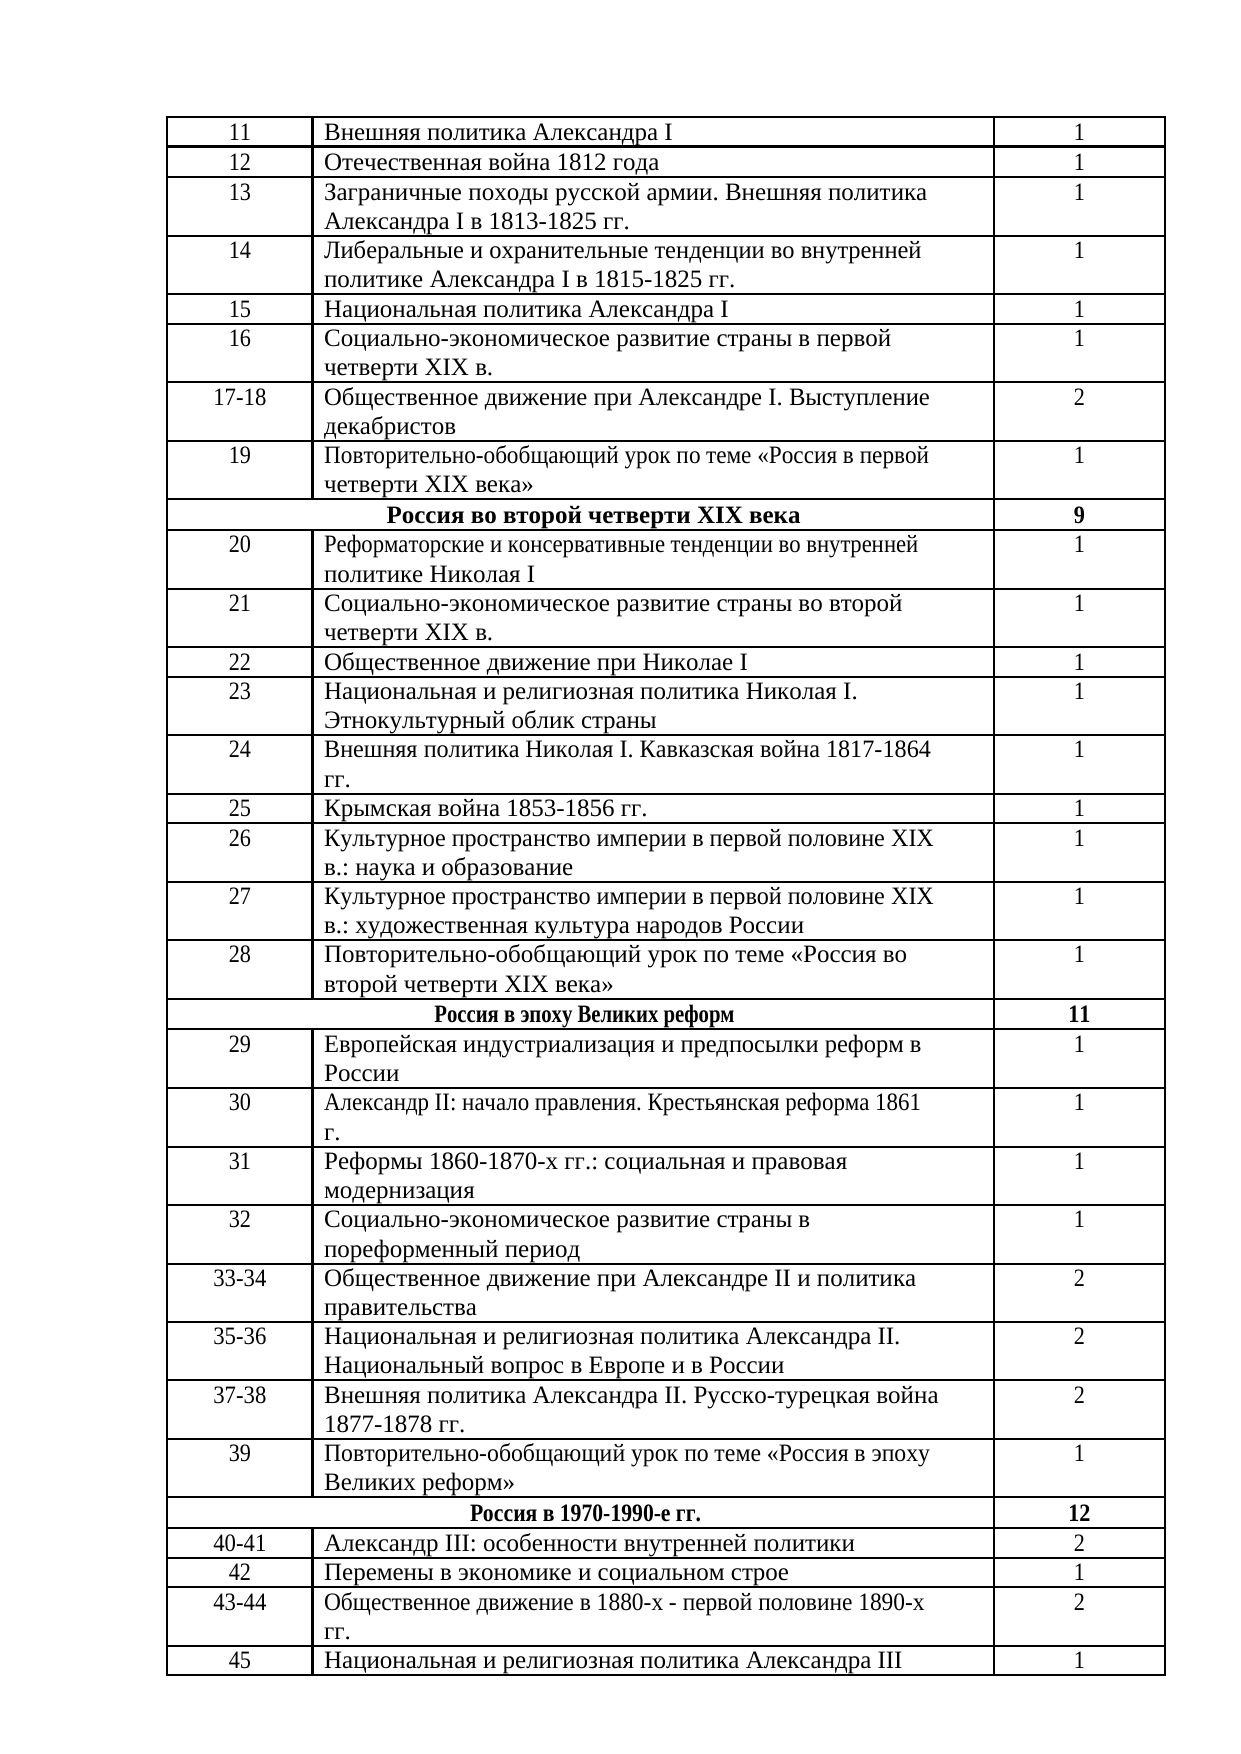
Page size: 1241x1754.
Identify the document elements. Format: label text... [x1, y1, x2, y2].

table_cell России [314, 1058, 993, 1087]
table_cell 1 [995, 325, 1164, 352]
table_cell Россия в 1970-1990-е гг. [313, 1498, 993, 1527]
table_cell 31 [168, 1148, 311, 1175]
table_cell 42 [168, 1559, 311, 1586]
table_cell Реформы 1860-1870-х гг.: социальная и правовая [314, 1148, 993, 1175]
table_cell 1 [995, 1030, 1164, 1057]
table_cell Повторительно-обобщающий урок по теме «Россия в эпоху [314, 1440, 993, 1467]
table_cell Общественное движение при Александре II и политика [314, 1265, 993, 1292]
table_cell 24 [168, 736, 311, 763]
table_cell гг. [314, 1615, 993, 1645]
table_cell [995, 469, 1164, 498]
table_cell [995, 1615, 1164, 1645]
table_cell 9 [995, 500, 1164, 529]
table_cell Крымская война 1853-1856 гг. [314, 795, 993, 822]
table_cell [995, 763, 1164, 793]
table_cell [168, 763, 311, 793]
table_cell 1 [995, 531, 1164, 558]
table_cell Александр II: начало правления. Крестьянская реформа 1861 [314, 1089, 993, 1116]
table_cell в.: художественная культура народов России [314, 910, 993, 939]
table_cell 21 [168, 590, 311, 617]
table_cell четверти XIX в. [314, 617, 993, 646]
table_cell 1 [995, 118, 1164, 145]
table_cell 27 [168, 883, 311, 910]
table_cell Социально-экономическое развитие страны во второй [314, 590, 993, 617]
table_cell 45 [168, 1647, 311, 1674]
table_cell Социально-экономическое развитие страны в первой [314, 325, 993, 352]
table_cell 1 [995, 1440, 1164, 1467]
table_cell 1 [995, 824, 1164, 851]
table_cell [168, 469, 311, 498]
table_cell [995, 1116, 1164, 1146]
table_cell 1 [995, 1647, 1164, 1674]
table_cell [995, 1467, 1164, 1496]
table_cell политике Александра I в 1815-1825 гг. [314, 264, 993, 293]
table_cell Внешняя политика Николая I. Кавказская война 1817-1864 [314, 736, 993, 763]
table_cell 14 [168, 237, 311, 264]
table_cell 1 [995, 442, 1164, 469]
table_cell 22 [168, 648, 311, 676]
table_cell 43-44 [168, 1588, 311, 1615]
table_cell [168, 1292, 311, 1321]
table_cell Александра I в 1813-1825 гг. [314, 205, 993, 235]
table_cell 12 [995, 1498, 1164, 1527]
table_cell 20 [168, 531, 311, 558]
table_cell г. [314, 1116, 993, 1146]
table_cell [995, 264, 1164, 293]
table_cell 1 [995, 148, 1164, 176]
table_cell [168, 558, 311, 588]
table_cell 26 [168, 824, 311, 851]
table_cell Национальный вопрос в Европе и в России [314, 1350, 993, 1379]
table_cell 11 [995, 1000, 1164, 1028]
table_cell [995, 1233, 1164, 1262]
table_cell Повторительно-обобщающий урок по теме «Россия в первой [314, 442, 993, 469]
table_cell 2 [995, 1323, 1164, 1350]
table_cell 25 [168, 795, 311, 822]
table_cell [168, 1467, 311, 1496]
table_cell 1 [995, 795, 1164, 822]
table_cell 1 [995, 648, 1164, 676]
table_cell 1 [995, 1206, 1164, 1233]
table_cell четверти XIX века» [314, 469, 993, 498]
table_cell 19 [168, 442, 311, 469]
table_cell [168, 968, 311, 997]
table_cell [995, 1058, 1164, 1087]
table_cell [168, 205, 311, 235]
table_cell Национальная и религиозная политика Николая I. [314, 678, 993, 705]
table_cell Повторительно-обобщающий урок по теме «Россия во [314, 941, 993, 968]
table_cell [168, 1175, 311, 1204]
table_cell [168, 1233, 311, 1262]
table_cell [995, 1409, 1164, 1438]
table_cell Внешняя политика Александра I [314, 118, 993, 145]
table_cell [168, 352, 311, 381]
table_cell [995, 352, 1164, 381]
table_cell 17-18 [168, 383, 311, 410]
table_cell [168, 617, 311, 646]
table_cell 1 [995, 295, 1164, 323]
table_cell в.: наука и образование [314, 851, 993, 881]
table_cell 1 [995, 1559, 1164, 1586]
table_cell правительства [314, 1292, 993, 1321]
table_cell [168, 1350, 311, 1379]
table_cell гг. [314, 763, 993, 793]
table_cell [995, 968, 1164, 997]
table_cell [995, 851, 1164, 881]
table_cell [168, 910, 311, 939]
table_cell Заграничные походы русской армии. Внешняя политика [314, 178, 993, 205]
table_cell Национальная и религиозная политика Александра II. [314, 1323, 993, 1350]
table_cell [168, 500, 312, 529]
table_cell [995, 617, 1164, 646]
table_cell [168, 1058, 311, 1087]
table_cell декабристов [314, 410, 993, 439]
table_cell 1 [995, 178, 1164, 205]
table_cell Культурное пространство империи в первой половине XIX [314, 883, 993, 910]
table_cell 35-36 [168, 1323, 311, 1350]
table_cell 1 [995, 590, 1164, 617]
table_cell 11 [168, 118, 311, 145]
table_cell пореформенный период [314, 1233, 993, 1262]
table_cell 2 [995, 1381, 1164, 1408]
table_cell [995, 205, 1164, 235]
table_cell 16 [168, 325, 311, 352]
table_cell Перемены в экономике и социальном строе [314, 1559, 993, 1586]
table_cell [168, 1000, 312, 1028]
table_cell Общественное движение при Александре I. Выступление [314, 383, 993, 410]
table_cell 1 [995, 941, 1164, 968]
table_cell 40-41 [168, 1529, 311, 1557]
table_cell 1 [995, 1089, 1164, 1116]
table_cell Национальная и религиозная политика Александра III [314, 1647, 993, 1674]
table_cell [995, 558, 1164, 588]
table_cell Реформаторские и консервативные тенденции во внутренней [314, 531, 993, 558]
table_cell модернизация [314, 1175, 993, 1204]
table_cell 1877-1878 гг. [314, 1409, 993, 1438]
table_cell 28 [168, 941, 311, 968]
table_cell [168, 1498, 312, 1527]
table_cell 1 [995, 237, 1164, 264]
table_cell Общественное движение при Николае I [314, 648, 993, 676]
table_cell Россия во второй четверти XIX века [313, 500, 993, 529]
table_cell 13 [168, 178, 311, 205]
table_cell Александр III: особенности внутренней политики [314, 1529, 993, 1557]
table_cell 12 [168, 148, 311, 176]
table_cell Великих реформ» [314, 1467, 993, 1496]
table_cell 32 [168, 1206, 311, 1233]
table_cell 1 [995, 1148, 1164, 1175]
table_cell Внешняя политика Александра II. Русско-турецкая война [314, 1381, 993, 1408]
table_cell 1 [995, 883, 1164, 910]
table_cell [168, 1409, 311, 1438]
table_cell [995, 1350, 1164, 1379]
table_cell 2 [995, 1265, 1164, 1292]
table_cell 2 [995, 1588, 1164, 1615]
table_cell политике Николая I [314, 558, 993, 588]
table_cell 39 [168, 1440, 311, 1467]
table_cell Россия в эпоху Великих реформ [313, 1000, 993, 1028]
table_cell Общественное движение в 1880-х - первой половине 1890-х [314, 1588, 993, 1615]
table_cell 30 [168, 1089, 311, 1116]
table_cell четверти XIX в. [314, 352, 993, 381]
table_cell 23 [168, 678, 311, 705]
table_cell [995, 1292, 1164, 1321]
table_cell Этнокультурный облик страны [314, 705, 993, 734]
table_cell Социально-экономическое развитие страны в [314, 1206, 993, 1233]
table_cell 29 [168, 1030, 311, 1057]
table_cell Либеральные и охранительные тенденции во внутренней [314, 237, 993, 264]
table_cell [995, 705, 1164, 734]
table_cell Европейская индустриализация и предпосылки реформ в [314, 1030, 993, 1057]
table_cell [995, 910, 1164, 939]
table_cell [168, 410, 311, 439]
table_cell 2 [995, 383, 1164, 410]
table_cell [168, 264, 311, 293]
table_cell 15 [168, 295, 311, 323]
table_cell [168, 1116, 311, 1146]
table_cell [995, 410, 1164, 439]
table_cell [168, 705, 311, 734]
table_cell [168, 851, 311, 881]
table_cell второй четверти XIX века» [314, 968, 993, 997]
table_cell 37-38 [168, 1381, 311, 1408]
table_cell Национальная политика Александра I [314, 295, 993, 323]
table_cell Культурное пространство империи в первой половине XIX [314, 824, 993, 851]
table_cell 2 [995, 1529, 1164, 1557]
table_cell [168, 1615, 311, 1645]
table_cell [995, 1175, 1164, 1204]
table_cell 33-34 [168, 1265, 311, 1292]
table_cell 1 [995, 678, 1164, 705]
table_cell Отечественная война 1812 года [314, 148, 993, 176]
table_cell 1 [995, 736, 1164, 763]
